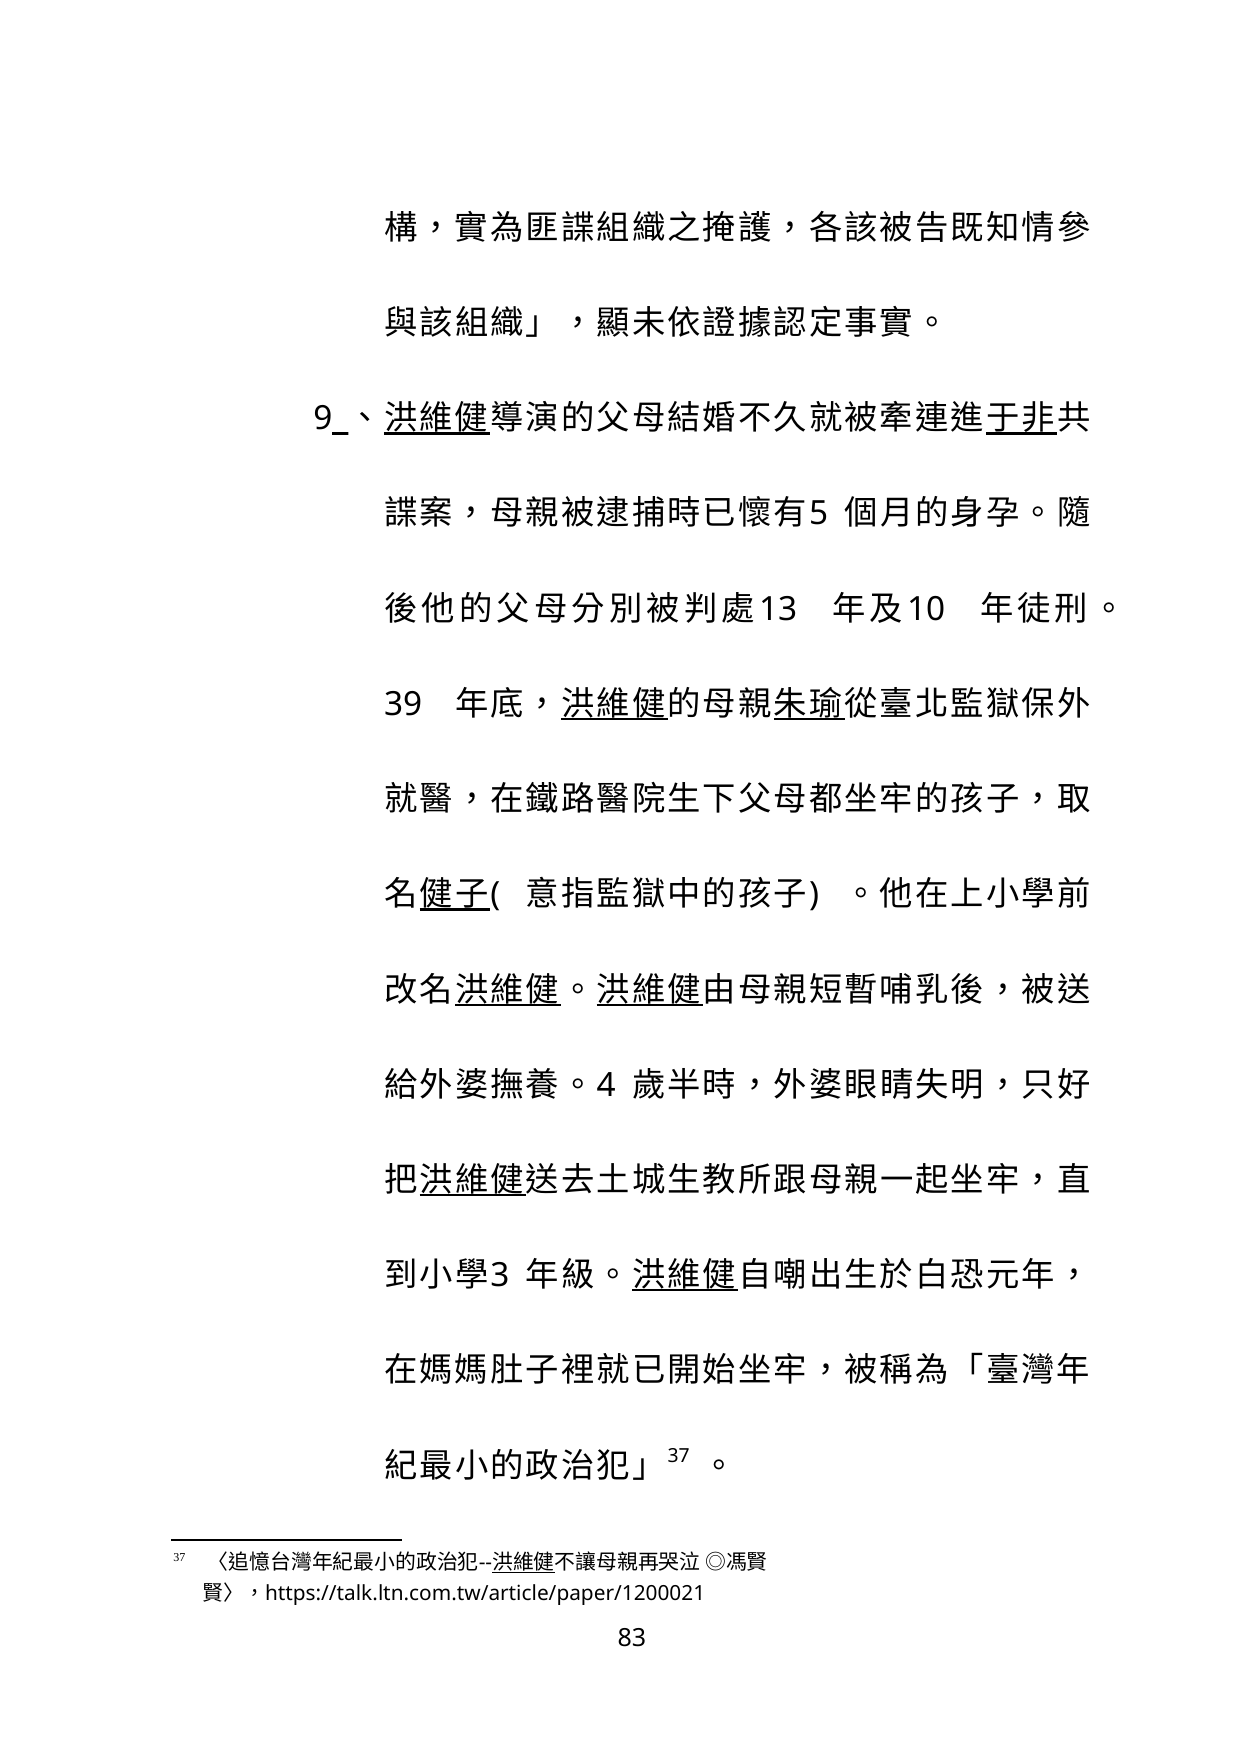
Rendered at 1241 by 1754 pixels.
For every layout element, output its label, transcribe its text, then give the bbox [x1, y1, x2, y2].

subtitle 洪維健導演的父母結婚不久就被牽連進于非共諜案，母親被逮捕時已懷有5個月的身孕。隨後他的父母分別被判處13年及10年徒刑。39年底，洪維健的母親朱瑜從臺北監獄保外就醫，在鐵路醫院生下父母都坐牢的孩子，取名健子(意指監獄中的孩子)。他在上小學前改名洪維健。洪維健由母親短暫哺乳後，被送給外婆撫養。4歲半時，外婆眼睛失明，只好把洪維健送去土城生教所跟母親一起坐牢，直到小學3年級。洪維健自嘲出生於白恐元年，在媽媽肚子裡就已開始坐牢，被稱為「臺灣年紀最小的政治犯」。 [297, 368, 1092, 1510]
